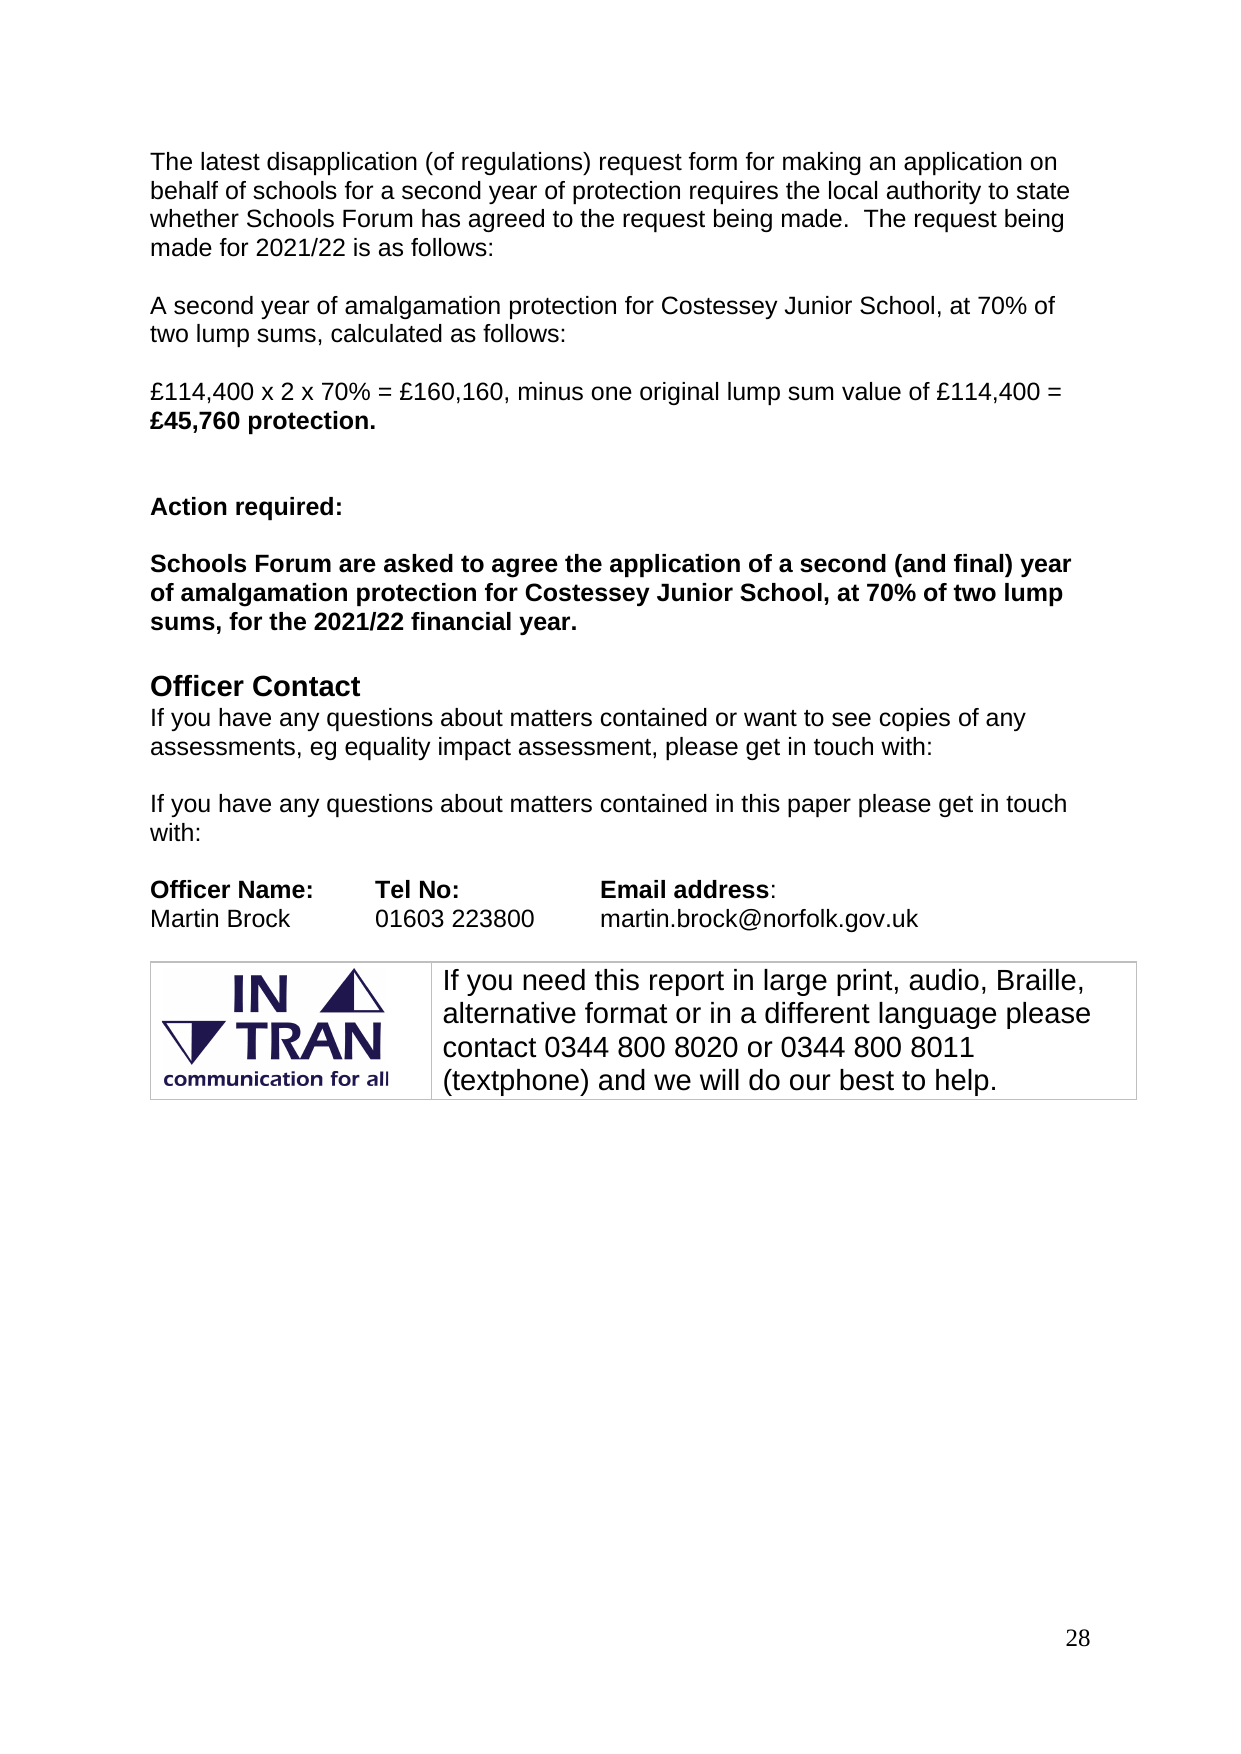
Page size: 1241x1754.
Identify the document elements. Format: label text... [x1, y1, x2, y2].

text Martin Brock 01603 223800 martin.brock@norfolk.gov.uk [150, 904, 1090, 933]
text Officer Contact [150, 669, 1090, 703]
table_header If you need this report in large print, audio, Braille, alternative format or in a different language please contact 0344 800 8020 or 0344 800 8011 (textphone) and we will do our best to help. [432, 963, 1136, 1098]
picture [161, 968, 389, 1086]
text A second year of amalgamation protection for Costessey Junior School, at 70% of two lump sums, calculated as follows: [150, 291, 1090, 348]
text If you have any questions about matters contained in this paper please get in touch with: [150, 789, 1090, 846]
text £114,400 x 2 x 70% = £160,160, minus one original lump sum value of £114,400 = £45,760 protection. [150, 377, 1090, 434]
table_header [151, 963, 431, 1098]
text The latest disapplication (of regulations) request form for making an application on behalf of schools for a second year of protection requires the local authority to state whether Schools Forum has agreed to the request being made. The request being made for 2021/22 is as follows: [150, 147, 1090, 262]
text Action required: [150, 492, 1090, 521]
text Officer Name: Tel No: Email address: [150, 875, 1090, 904]
text Schools Forum are asked to agree the application of a second (and final) year of amalgamation protection for Costessey Junior School, at 70% of two lump sums, for the 2021/22 financial year. [150, 549, 1090, 636]
text If you have any questions about matters contained or want to see copies of any assessments, eg equality impact assessment, please get in touch with: [150, 703, 1090, 760]
